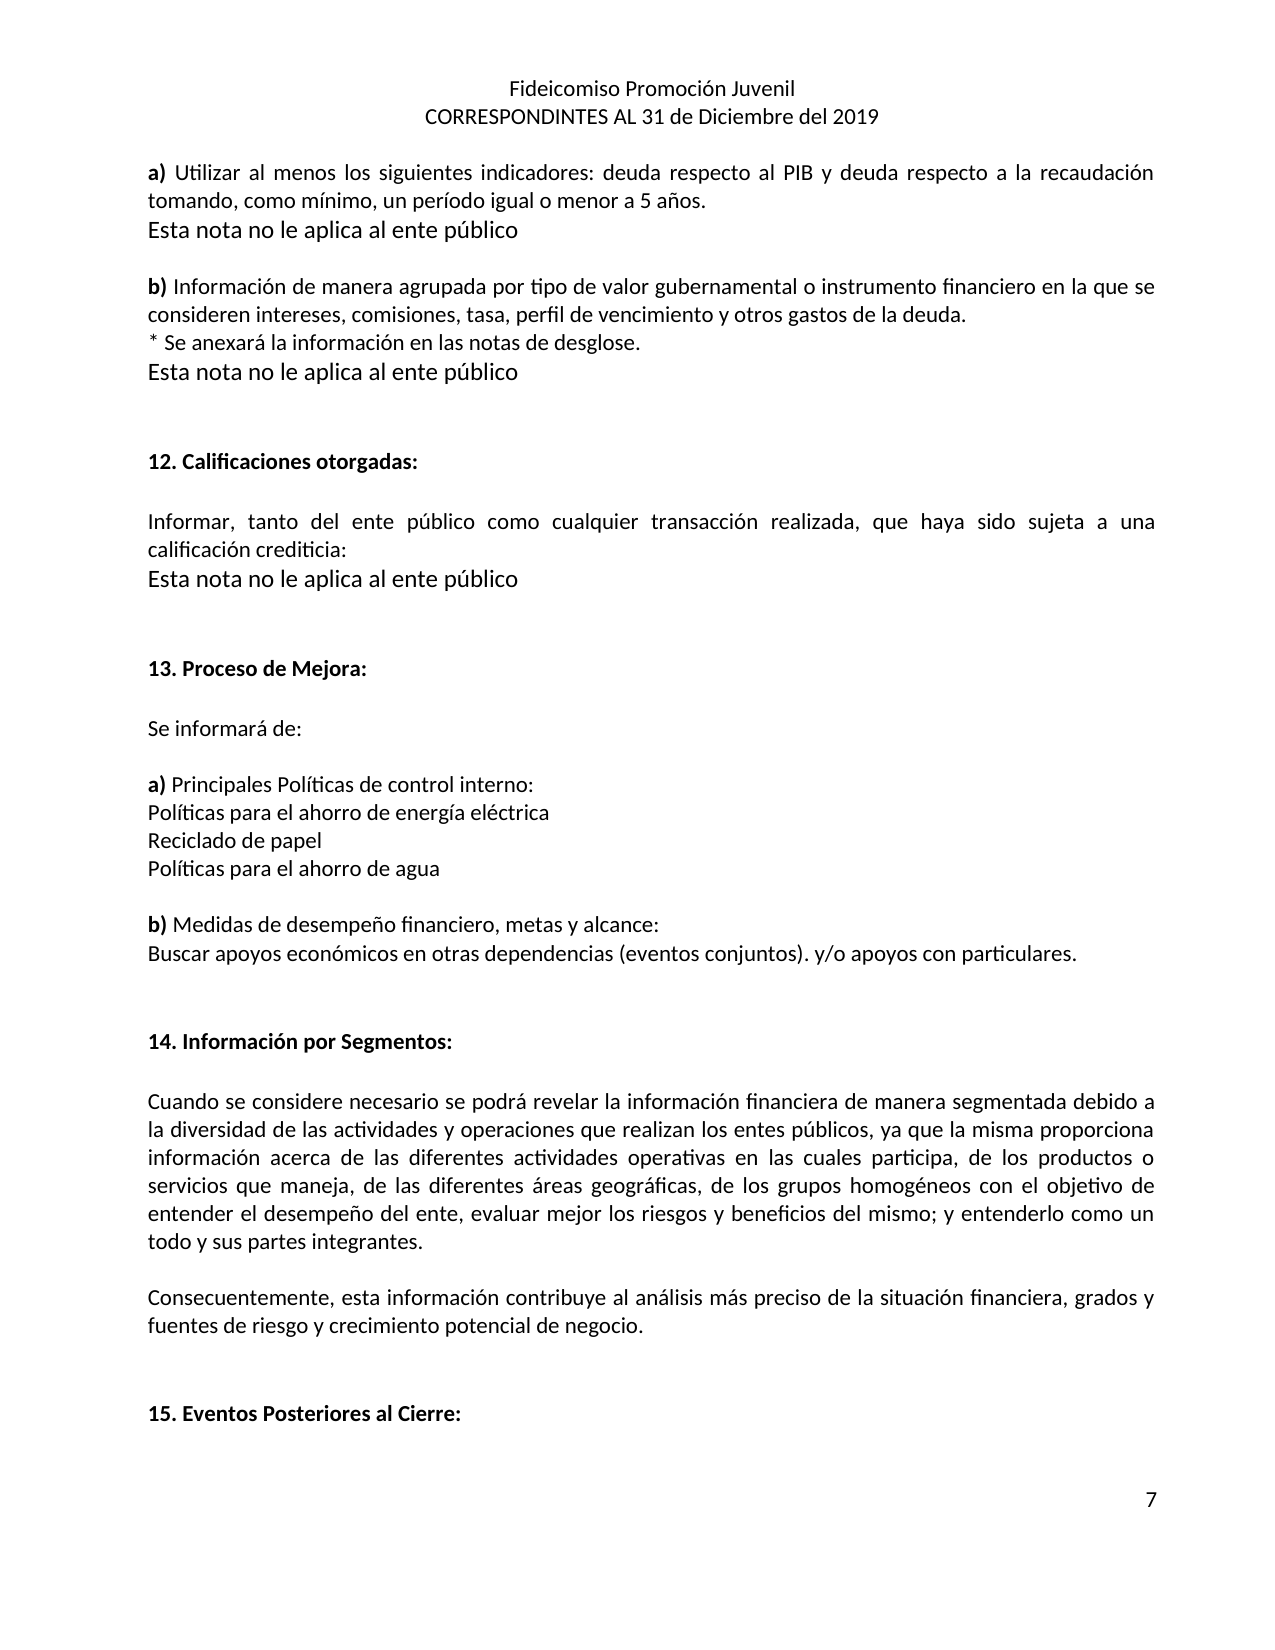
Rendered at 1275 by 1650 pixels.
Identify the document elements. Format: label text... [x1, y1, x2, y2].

text Cuando se considere necesario se podrá revelar la información financiera de manera segmentada debido a la diversidad de las actividades y operaciones que realizan los entes públicos, ya que la misma proporciona información acerca de las diferentes actividades operativas en las cuales participa, de los productos o servicios que maneja, de las diferentes áreas geográficas, de los grupos homogéneos con el objetivo de entender el desempeño del ente, evaluar mejor los riesgos y beneficios del mismo; y entenderlo como un todo y sus partes integrantes. [148, 1087, 1157, 1255]
text Buscar apoyos económicos en otras dependencias (eventos conjuntos). y/o apoyos con particulares. [148, 939, 1157, 967]
text * Se anexará la información en las notas de desglose. [148, 328, 1157, 357]
text Esta nota no le aplica al ente público [148, 214, 1157, 244]
text Informar, tanto del ente público como cualquier transacción realizada, que haya sido sujeta a una calificación crediticia: [148, 507, 1157, 563]
subtitle 12. Calificaciones otorgadas: [148, 447, 1157, 475]
text Reciclado de papel [148, 827, 1157, 854]
subtitle 15. Eventos Posteriores al Cierre: [148, 1399, 1157, 1427]
text Políticas para el ahorro de agua [148, 854, 1157, 883]
text Esta nota no le aplica al ente público [148, 357, 1157, 387]
subtitle 13. Proceso de Mejora: [148, 654, 1157, 682]
subtitle 14. Información por Segmentos: [148, 1027, 1157, 1055]
text a) Principales Políticas de control interno: [148, 771, 1157, 798]
text Esta nota no le aplica al ente público [148, 563, 1157, 594]
text b) Medidas de desempeño financiero, metas y alcance: [148, 911, 1157, 939]
text Consecuentemente, esta información contribuye al análisis más preciso de la situación financiera, grados y fuentes de riesgo y crecimiento potencial de negocio. [148, 1283, 1157, 1339]
text a) Utilizar al menos los siguientes indicadores: deuda respecto al PIB y deuda respecto a la recaudación tomando, como mínimo, un período igual o menor a 5 años. [148, 158, 1157, 214]
text Políticas para el ahorro de energía eléctrica [148, 798, 1157, 827]
text b) Información de manera agrupada por tipo de valor gubernamental o instrumento financiero en la que se consideren intereses, comisiones, tasa, perfil de vencimiento y otros gastos de la deuda. [148, 272, 1157, 328]
text Se informará de: [148, 714, 1157, 742]
